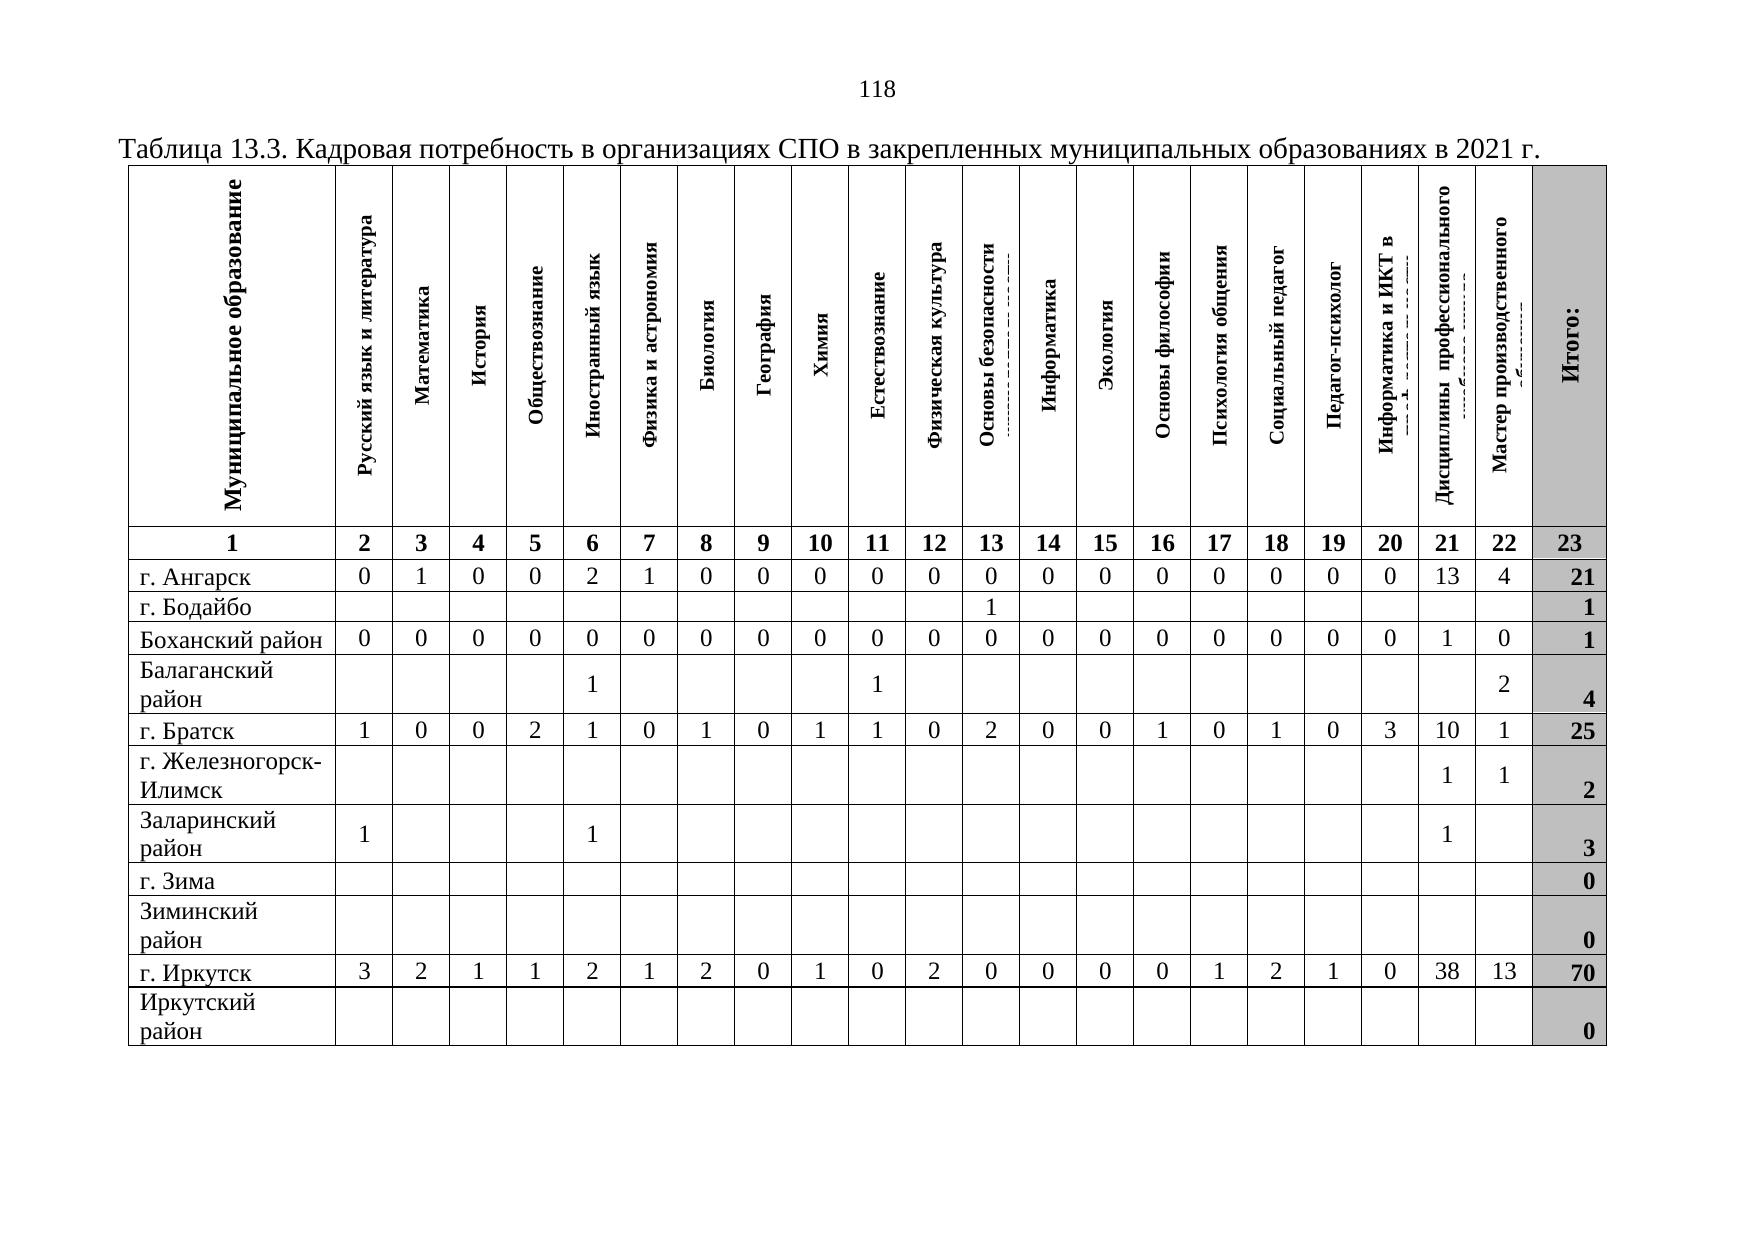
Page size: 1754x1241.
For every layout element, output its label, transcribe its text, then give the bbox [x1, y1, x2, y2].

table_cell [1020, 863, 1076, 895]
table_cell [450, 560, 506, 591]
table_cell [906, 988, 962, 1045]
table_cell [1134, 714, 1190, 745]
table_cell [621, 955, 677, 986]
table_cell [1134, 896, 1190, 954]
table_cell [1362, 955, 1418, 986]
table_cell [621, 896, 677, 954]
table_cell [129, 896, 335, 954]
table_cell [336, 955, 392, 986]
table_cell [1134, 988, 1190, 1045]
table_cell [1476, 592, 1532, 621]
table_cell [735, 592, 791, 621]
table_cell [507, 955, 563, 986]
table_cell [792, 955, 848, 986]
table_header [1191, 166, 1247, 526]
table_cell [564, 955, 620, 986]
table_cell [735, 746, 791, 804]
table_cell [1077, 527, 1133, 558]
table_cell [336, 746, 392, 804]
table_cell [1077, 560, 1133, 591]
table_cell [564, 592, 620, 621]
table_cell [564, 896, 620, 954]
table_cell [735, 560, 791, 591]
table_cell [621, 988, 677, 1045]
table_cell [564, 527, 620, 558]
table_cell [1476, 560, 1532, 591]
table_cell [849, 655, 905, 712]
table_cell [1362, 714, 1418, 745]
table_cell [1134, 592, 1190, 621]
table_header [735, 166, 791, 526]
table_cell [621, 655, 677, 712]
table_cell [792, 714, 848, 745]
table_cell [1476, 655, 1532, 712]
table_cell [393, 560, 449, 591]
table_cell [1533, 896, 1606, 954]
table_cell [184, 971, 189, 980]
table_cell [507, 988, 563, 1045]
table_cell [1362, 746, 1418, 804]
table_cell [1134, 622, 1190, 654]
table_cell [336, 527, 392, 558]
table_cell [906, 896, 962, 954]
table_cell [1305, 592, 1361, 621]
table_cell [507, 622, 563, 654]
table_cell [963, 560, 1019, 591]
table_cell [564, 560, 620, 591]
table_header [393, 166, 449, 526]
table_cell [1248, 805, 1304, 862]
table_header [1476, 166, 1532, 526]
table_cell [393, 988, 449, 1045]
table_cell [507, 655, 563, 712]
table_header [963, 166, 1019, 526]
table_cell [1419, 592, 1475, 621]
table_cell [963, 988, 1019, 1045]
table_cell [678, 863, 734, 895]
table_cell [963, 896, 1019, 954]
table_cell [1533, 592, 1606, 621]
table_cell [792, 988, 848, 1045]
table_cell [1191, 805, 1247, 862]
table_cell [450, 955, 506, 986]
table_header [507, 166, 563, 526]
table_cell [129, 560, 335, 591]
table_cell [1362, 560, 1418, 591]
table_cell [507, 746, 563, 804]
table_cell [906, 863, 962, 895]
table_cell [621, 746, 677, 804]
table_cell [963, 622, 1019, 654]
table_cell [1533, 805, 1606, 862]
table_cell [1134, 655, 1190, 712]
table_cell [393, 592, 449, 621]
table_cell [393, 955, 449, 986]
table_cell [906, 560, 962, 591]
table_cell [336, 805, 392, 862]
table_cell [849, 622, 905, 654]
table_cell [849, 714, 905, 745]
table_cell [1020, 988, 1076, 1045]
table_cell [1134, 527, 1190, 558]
subtitle Таблица 13.3. Кадровая потребность в организациях СПО в закрепленных муниципальных образованиях в 2021 г. [118, 131, 1636, 165]
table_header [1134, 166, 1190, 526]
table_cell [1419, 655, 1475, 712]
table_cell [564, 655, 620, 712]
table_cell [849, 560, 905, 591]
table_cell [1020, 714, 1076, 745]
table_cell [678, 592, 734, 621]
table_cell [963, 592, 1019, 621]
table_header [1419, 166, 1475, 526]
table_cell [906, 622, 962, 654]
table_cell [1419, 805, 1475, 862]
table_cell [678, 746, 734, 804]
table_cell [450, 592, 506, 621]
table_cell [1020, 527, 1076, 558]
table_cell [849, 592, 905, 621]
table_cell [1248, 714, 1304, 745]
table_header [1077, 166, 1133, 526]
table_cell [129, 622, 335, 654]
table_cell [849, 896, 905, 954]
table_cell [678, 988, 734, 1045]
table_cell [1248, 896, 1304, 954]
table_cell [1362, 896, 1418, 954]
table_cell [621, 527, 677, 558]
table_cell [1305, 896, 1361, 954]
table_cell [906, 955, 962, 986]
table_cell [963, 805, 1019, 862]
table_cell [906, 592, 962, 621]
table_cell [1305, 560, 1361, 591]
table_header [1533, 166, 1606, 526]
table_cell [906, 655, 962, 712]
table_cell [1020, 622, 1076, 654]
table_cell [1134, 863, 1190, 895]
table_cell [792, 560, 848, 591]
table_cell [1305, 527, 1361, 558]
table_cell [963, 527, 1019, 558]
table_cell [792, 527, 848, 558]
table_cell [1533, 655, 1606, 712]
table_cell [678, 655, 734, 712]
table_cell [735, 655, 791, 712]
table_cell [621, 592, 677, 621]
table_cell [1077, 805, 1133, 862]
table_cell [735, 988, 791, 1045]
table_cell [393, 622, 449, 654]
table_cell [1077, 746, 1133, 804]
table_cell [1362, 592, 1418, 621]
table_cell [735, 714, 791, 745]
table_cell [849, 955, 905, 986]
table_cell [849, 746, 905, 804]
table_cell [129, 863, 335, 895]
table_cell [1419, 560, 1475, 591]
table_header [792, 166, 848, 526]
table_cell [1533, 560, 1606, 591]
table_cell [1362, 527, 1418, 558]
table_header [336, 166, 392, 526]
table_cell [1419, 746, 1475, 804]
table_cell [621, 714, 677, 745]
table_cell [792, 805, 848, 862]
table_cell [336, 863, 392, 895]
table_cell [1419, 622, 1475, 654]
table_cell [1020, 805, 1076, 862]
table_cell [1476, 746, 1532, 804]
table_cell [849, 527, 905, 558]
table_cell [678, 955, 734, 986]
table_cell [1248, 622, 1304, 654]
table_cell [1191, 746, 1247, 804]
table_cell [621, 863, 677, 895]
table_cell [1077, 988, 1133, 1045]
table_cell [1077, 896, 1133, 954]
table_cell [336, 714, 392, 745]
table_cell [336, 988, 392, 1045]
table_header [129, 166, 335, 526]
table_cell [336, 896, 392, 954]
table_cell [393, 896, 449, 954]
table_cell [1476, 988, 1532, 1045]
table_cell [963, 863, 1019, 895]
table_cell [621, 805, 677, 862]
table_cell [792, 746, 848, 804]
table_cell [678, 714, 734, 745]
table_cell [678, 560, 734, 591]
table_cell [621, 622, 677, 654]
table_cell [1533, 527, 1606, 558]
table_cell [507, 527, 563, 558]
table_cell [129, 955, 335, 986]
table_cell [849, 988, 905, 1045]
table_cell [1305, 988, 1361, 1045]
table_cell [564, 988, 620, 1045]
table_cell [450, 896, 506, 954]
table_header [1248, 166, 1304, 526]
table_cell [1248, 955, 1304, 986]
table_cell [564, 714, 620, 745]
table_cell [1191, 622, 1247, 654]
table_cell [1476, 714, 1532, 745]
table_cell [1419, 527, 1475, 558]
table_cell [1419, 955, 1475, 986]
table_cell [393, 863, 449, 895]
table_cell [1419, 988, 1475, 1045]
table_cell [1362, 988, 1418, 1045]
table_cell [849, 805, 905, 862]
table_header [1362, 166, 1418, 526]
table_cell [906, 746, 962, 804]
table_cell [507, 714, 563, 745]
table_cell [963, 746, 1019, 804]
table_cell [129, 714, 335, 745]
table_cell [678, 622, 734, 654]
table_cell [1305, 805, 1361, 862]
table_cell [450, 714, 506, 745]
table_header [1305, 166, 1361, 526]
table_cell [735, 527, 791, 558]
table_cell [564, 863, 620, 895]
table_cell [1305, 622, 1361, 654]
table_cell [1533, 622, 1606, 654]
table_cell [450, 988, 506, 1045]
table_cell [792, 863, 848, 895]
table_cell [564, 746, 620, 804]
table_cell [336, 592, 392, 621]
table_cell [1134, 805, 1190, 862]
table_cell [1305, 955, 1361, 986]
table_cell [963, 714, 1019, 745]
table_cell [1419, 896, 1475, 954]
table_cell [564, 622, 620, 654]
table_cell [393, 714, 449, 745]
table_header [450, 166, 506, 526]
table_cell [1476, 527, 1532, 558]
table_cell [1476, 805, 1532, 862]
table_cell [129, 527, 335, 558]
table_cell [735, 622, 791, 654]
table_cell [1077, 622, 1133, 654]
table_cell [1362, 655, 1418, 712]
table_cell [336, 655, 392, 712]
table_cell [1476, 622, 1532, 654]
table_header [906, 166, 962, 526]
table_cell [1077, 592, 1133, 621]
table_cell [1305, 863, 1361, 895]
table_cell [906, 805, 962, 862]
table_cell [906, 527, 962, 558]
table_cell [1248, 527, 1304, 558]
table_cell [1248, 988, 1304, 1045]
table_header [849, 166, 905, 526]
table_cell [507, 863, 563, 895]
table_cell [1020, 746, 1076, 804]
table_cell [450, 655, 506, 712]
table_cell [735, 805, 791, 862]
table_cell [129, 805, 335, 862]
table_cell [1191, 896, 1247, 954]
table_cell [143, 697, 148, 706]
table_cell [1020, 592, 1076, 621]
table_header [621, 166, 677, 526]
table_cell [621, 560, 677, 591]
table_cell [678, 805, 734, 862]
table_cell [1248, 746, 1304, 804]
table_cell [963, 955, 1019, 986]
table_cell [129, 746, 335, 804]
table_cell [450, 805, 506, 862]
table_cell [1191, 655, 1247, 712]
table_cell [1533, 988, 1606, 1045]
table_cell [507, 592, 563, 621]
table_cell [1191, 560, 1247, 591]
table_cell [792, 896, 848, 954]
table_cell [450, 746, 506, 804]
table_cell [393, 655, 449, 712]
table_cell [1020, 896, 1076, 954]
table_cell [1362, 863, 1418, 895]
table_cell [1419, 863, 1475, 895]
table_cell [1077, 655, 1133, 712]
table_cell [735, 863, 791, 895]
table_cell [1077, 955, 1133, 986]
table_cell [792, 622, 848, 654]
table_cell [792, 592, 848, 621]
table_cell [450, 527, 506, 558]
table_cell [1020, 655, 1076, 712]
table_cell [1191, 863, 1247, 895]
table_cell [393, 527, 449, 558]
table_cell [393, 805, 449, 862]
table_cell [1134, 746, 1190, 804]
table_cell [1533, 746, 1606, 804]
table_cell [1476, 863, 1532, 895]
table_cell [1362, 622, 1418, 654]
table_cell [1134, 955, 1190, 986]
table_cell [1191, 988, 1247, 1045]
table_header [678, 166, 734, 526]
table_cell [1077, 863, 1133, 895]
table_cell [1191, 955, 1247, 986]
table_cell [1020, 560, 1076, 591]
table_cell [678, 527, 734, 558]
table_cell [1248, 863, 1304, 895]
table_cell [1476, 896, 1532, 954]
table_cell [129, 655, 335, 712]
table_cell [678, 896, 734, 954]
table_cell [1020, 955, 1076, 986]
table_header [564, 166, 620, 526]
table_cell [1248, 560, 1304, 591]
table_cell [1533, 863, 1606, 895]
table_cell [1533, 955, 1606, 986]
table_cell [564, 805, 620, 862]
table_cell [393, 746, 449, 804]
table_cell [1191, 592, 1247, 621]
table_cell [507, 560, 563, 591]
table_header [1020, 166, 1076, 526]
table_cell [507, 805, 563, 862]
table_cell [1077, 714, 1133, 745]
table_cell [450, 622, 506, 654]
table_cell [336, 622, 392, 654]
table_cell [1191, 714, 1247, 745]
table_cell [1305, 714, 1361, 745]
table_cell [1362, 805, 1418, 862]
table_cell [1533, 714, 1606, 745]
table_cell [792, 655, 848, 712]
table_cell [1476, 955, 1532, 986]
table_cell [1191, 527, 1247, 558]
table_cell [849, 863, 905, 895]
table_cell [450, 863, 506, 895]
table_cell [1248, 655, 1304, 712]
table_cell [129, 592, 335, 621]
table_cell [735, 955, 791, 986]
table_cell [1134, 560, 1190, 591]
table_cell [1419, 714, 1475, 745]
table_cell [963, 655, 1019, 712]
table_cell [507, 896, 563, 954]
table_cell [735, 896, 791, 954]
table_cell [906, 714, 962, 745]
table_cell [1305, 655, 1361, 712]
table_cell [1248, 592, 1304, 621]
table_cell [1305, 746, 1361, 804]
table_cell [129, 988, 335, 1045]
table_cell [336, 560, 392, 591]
